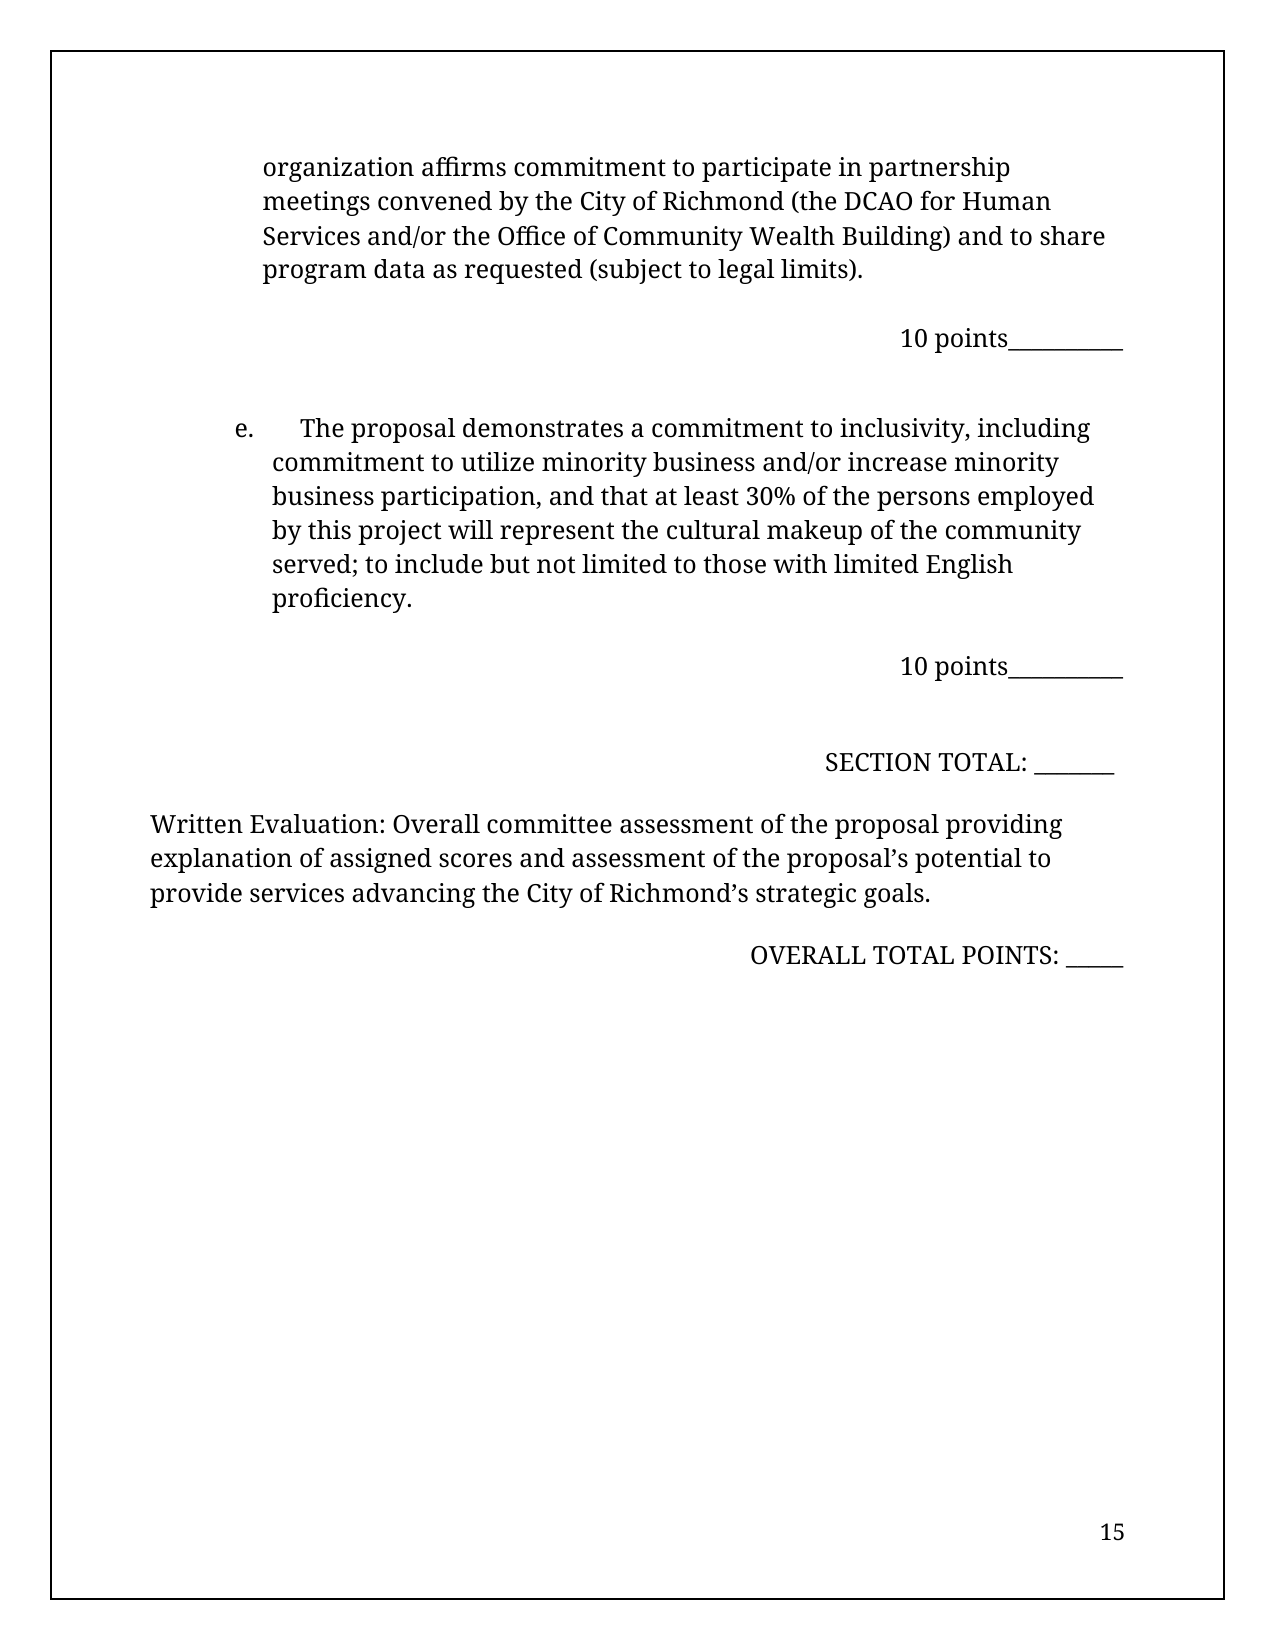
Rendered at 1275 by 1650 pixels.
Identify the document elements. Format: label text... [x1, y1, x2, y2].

text SECTION TOTAL: _______ [150, 745, 1125, 779]
text 10 points__________ [150, 649, 1125, 683]
text Written Evaluation: Overall committee assessment of the proposal providing explanation of assigned scores and assessment of the proposal’s potential to provide services advancing the City of Richmond’s strategic goals. [150, 807, 1125, 909]
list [225, 150, 1125, 354]
text OVERALL TOTAL POINTS: _____ [675, 937, 1125, 1005]
text e. The proposal demonstrates a commitment to inclusivity, including commitment to utilize minority business and/or increase minority business participation, and that at least 30% of the persons employed by this project will represent the cultural makeup of the community served; to include but not limited to those with limited English proficiency. [234, 410, 1125, 615]
